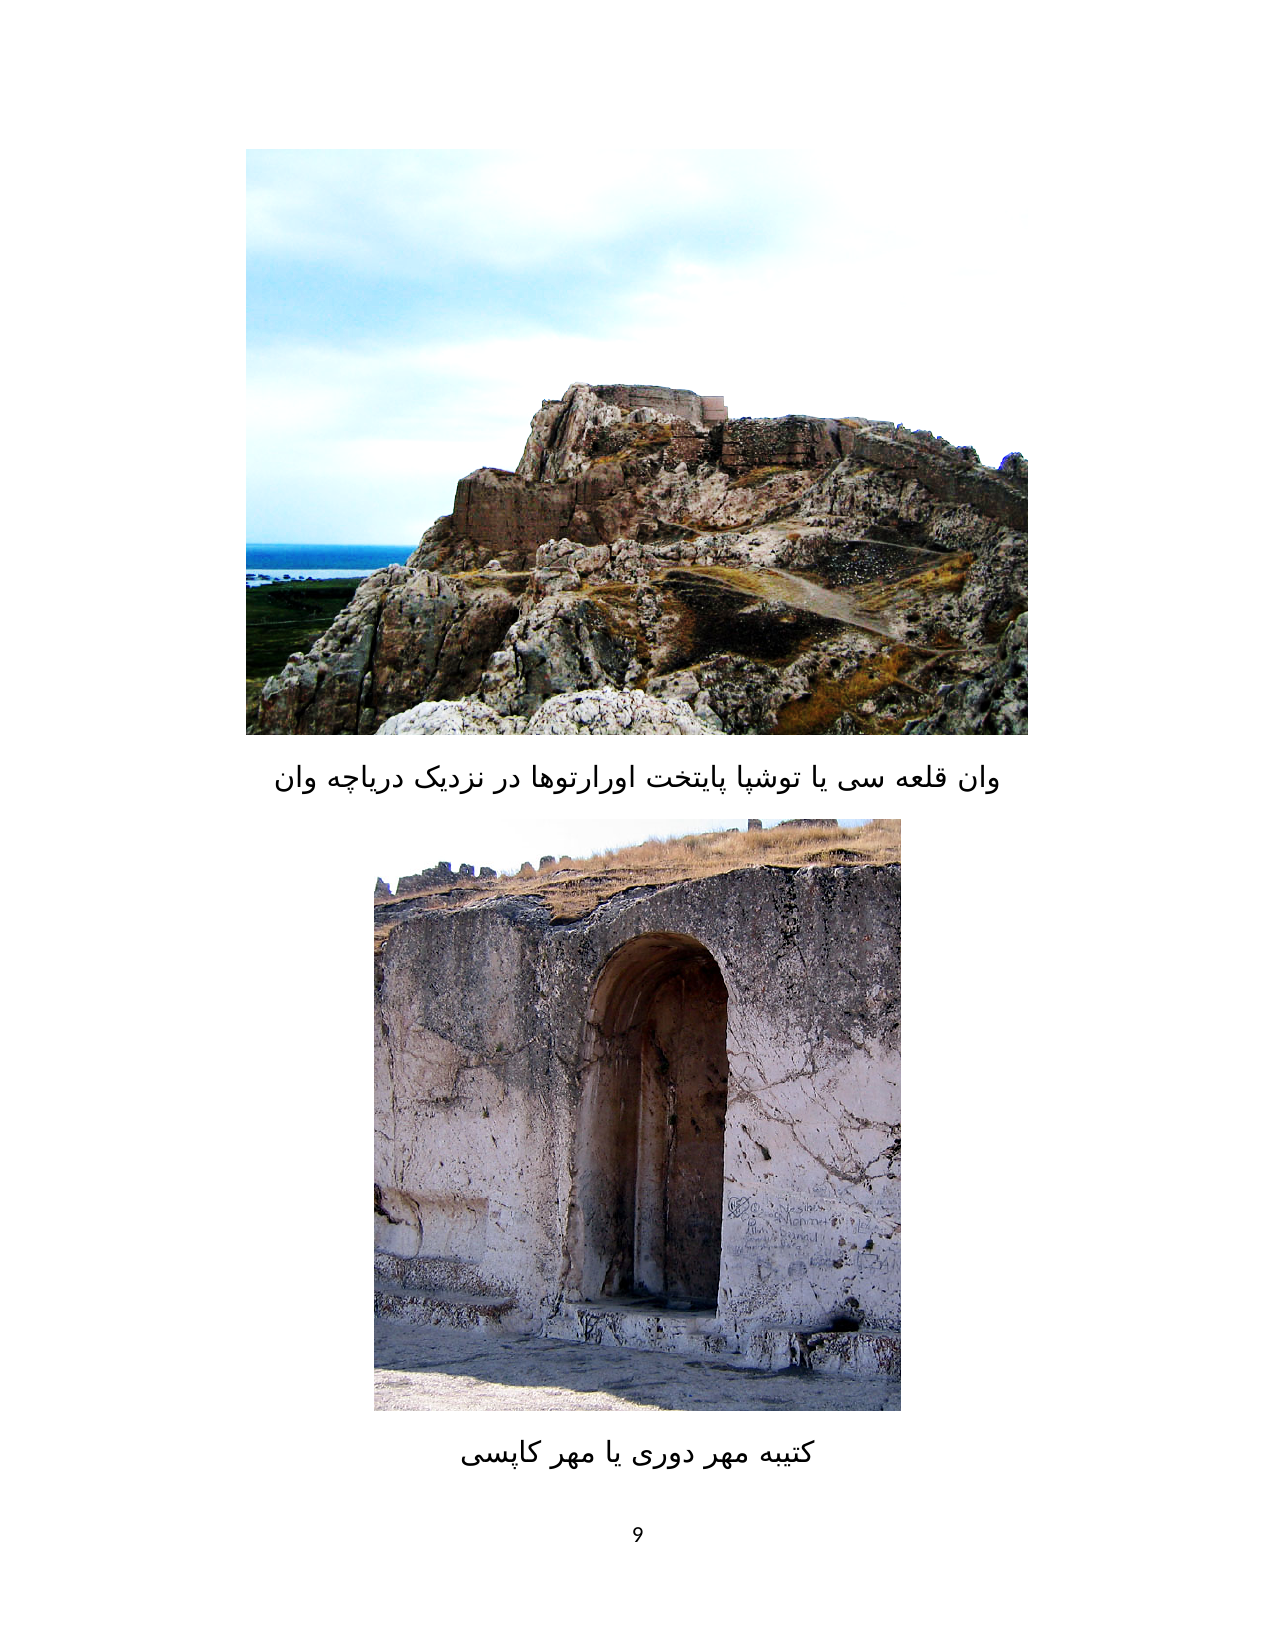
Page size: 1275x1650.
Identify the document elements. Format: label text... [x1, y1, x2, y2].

text کتیبه مهر دوری یا مهر کاپسی [150, 1436, 1125, 1470]
picture [374, 819, 901, 1411]
picture [246, 149, 1028, 735]
text وان قلعه سی یا توشپا پایتخت اورارتوها در نزدیک دریاچه وان [150, 760, 1125, 794]
